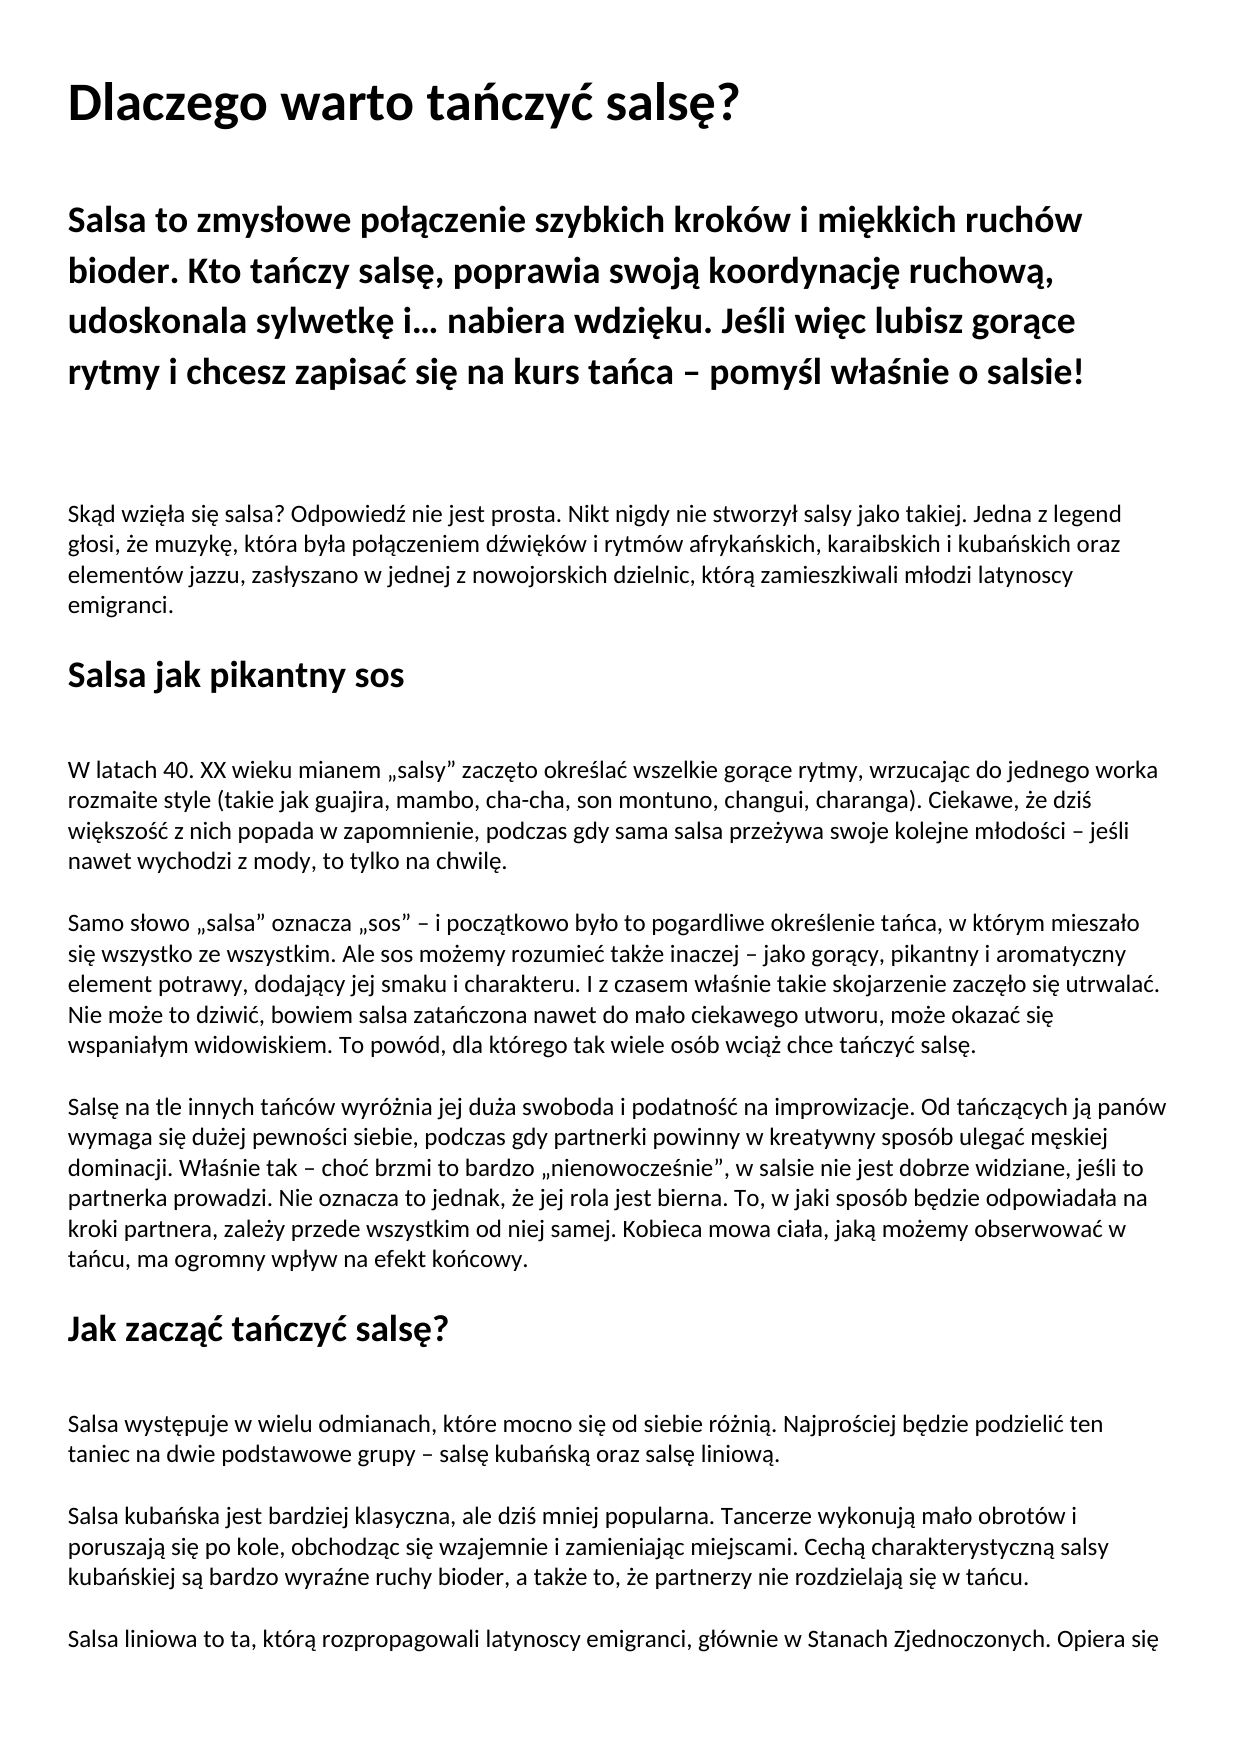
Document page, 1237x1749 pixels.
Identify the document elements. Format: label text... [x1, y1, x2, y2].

text W latach 40. XX wieku mianem „salsy” zaczęto określać wszelkie gorące rytmy, wrzucając do jednego worka rozmaite style (takie jak guajira, mambo, cha-cha, son montuno, changui, charanga). Ciekawe, że dziś większość z nich popada w zapomnienie, podczas gdy sama salsa przeżywa swoje kolejne młodości – jeśli nawet wychodzi z mody, to tylko na chwilę. [68, 754, 1169, 876]
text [68, 1623, 1169, 1653]
text Dlaczego warto tańczyć salsę? [68, 68, 1169, 134]
text Salsa kubańska jest bardziej klasyczna, ale dziś mniej popularna. Tancerze wykonują mało obrotów i poruszają się po kole, obchodząc się wzajemnie i zamieniając miejscami. Cechą charakterystyczną salsy kubańskiej są bardzo wyraźne ruchy bioder, a także to, że partnerzy nie rozdzielają się w tańcu. [68, 1500, 1169, 1592]
text Samo słowo „salsa” oznacza „sos” – i początkowo było to pogardliwe określenie tańca, w którym mieszało się wszystko ze wszystkim. Ale sos możemy rozumieć także inaczej – jako gorący, pikantny i aromatyczny element potrawy, dodający jej smaku i charakteru. I z czasem właśnie takie skojarzenie zaczęło się utrwalać. Nie może to dziwić, bowiem salsa zatańczona nawet do mało ciekawego utworu, może okazać się wspaniałym widowiskiem. To powód, dla którego tak wiele osób wciąż chce tańczyć salsę. [68, 907, 1169, 1060]
text Skąd wzięła się salsa? Odpowiedź nie jest prosta. Nikt nigdy nie stworzył salsy jako takiej. Jedna z legend głosi, że muzykę, która była połączeniem dźwięków i rytmów afrykańskich, karaibskich i kubańskich oraz elementów jazzu, zasłyszano w jednej z nowojorskich dzielnic, którą zamieszkiwali młodzi latynoscy emigranci. [68, 498, 1169, 620]
text Salsę na tle innych tańców wyróżnia jej duża swoboda i podatność na improwizacje. Od tańczących ją panów wymaga się dużej pewności siebie, podczas gdy partnerki powinny w kreatywny sposób ulegać męskiej dominacji. Właśnie tak – choć brzmi to bardzo „nienowocześnie”, w salsie nie jest dobrze widziane, jeśli to partnerka prowadzi. Nie oznacza to jednak, że jej rola jest bierna. To, w jaki sposób będzie odpowiadała na kroki partnera, zależy przede wszystkim od niej samej. Kobieca mowa ciała, jaką możemy obserwować w tańcu, ma ogromny wpływ na efekt końcowy. [68, 1091, 1169, 1274]
text Jak zacząć tańczyć salsę? [68, 1305, 1169, 1351]
text Salsa jak pikantny sos [68, 651, 1169, 697]
text Salsa występuje w wielu odmianach, które mocno się od siebie różnią. Najprościej będzie podzielić ten taniec na dwie podstawowe grupy – salsę kubańską oraz salsę liniową. [68, 1408, 1169, 1469]
text Salsa to zmysłowe połączenie szybkich kroków i miękkich ruchów bioder. Kto tańczy salsę, poprawia swoją koordynację ruchową, udoskonala sylwetkę i… nabiera wdzięku. Jeśli więc lubisz gorące rytmy i chcesz zapisać się na kurs tańca – pomyśl właśnie o salsie! [68, 196, 1169, 393]
